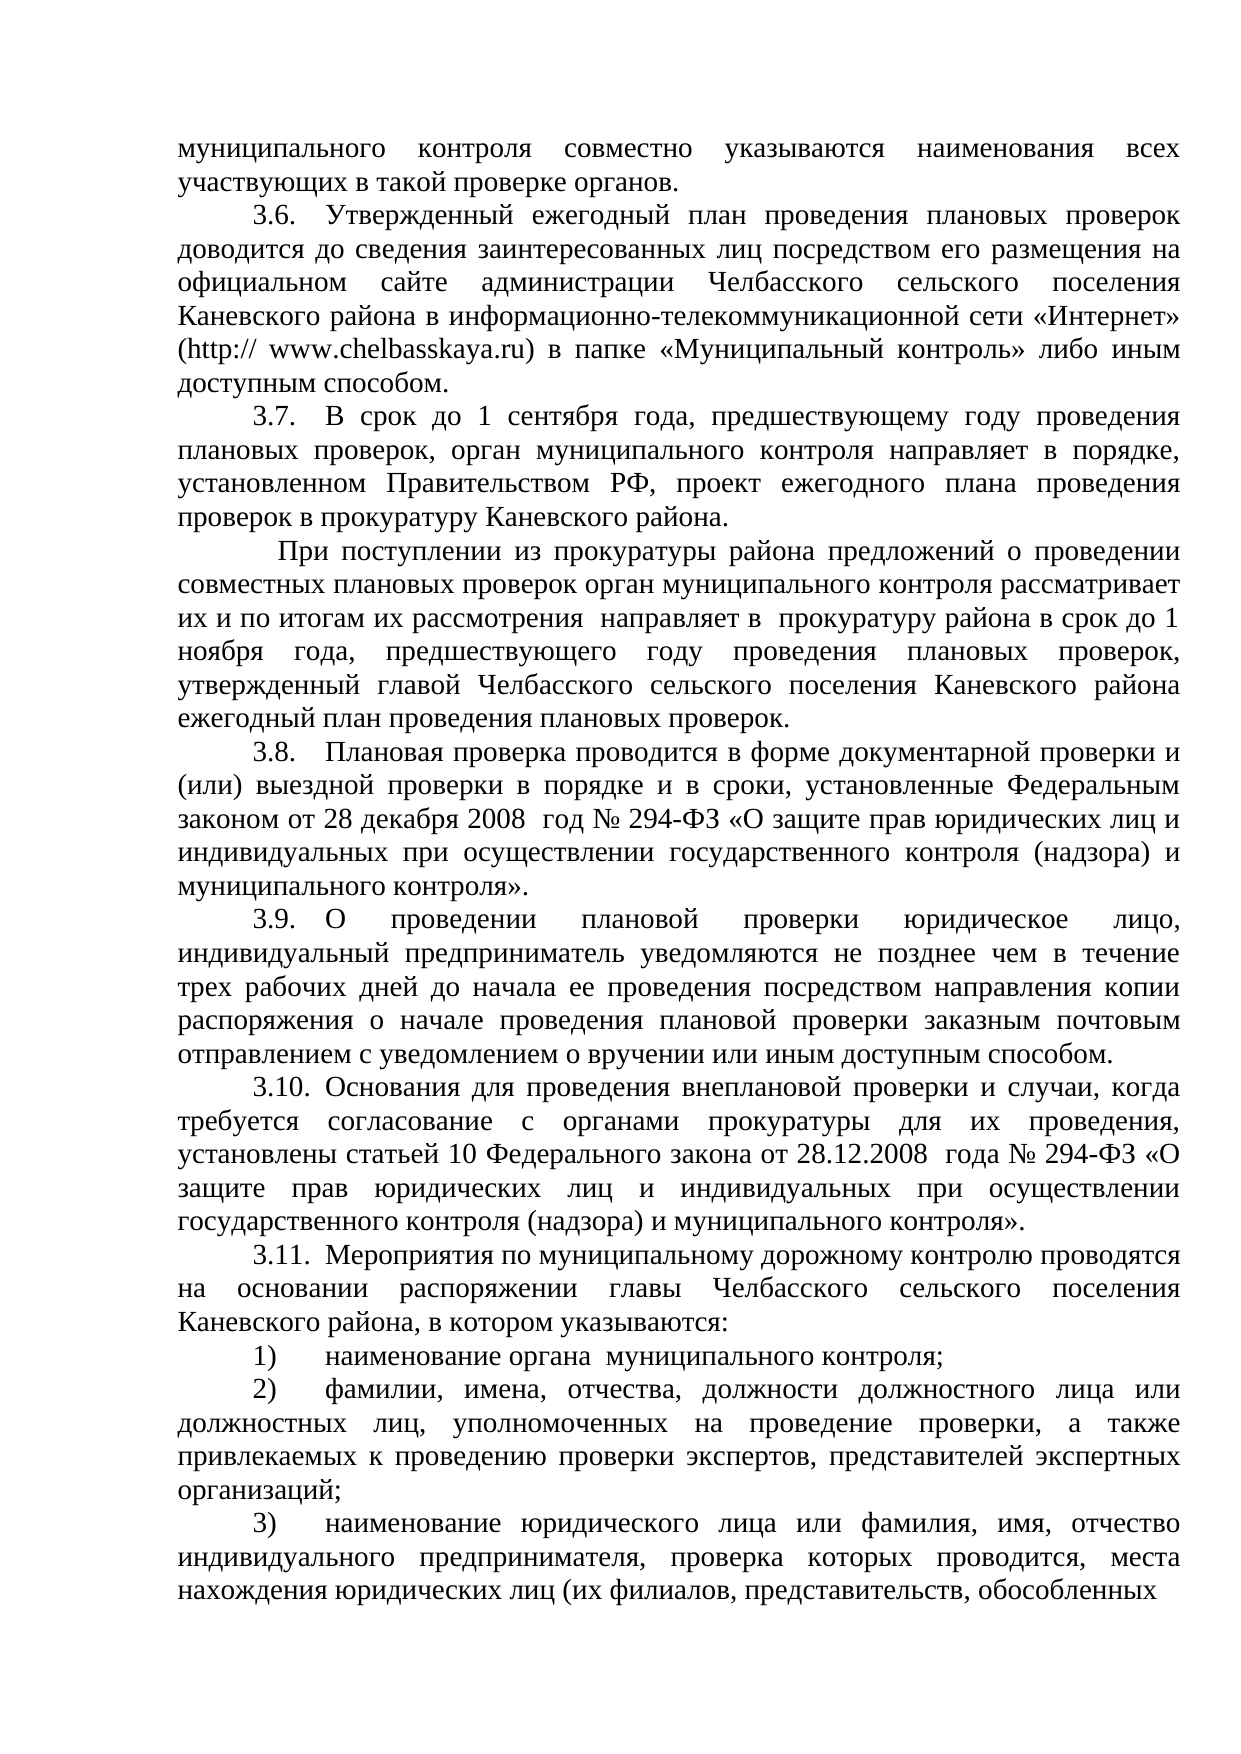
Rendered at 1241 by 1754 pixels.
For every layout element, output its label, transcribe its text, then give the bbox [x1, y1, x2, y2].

text муниципального контроля совместно указываются наименования всех участвующих в такой проверке органов. [177, 130, 1181, 197]
text 2) фамилии, имена, отчества, должности должностного лица или должностных лиц, уполномоченных на проведение проверки, а также привлекаемых к проведению проверки экспертов, представителей экспертных организаций; [177, 1371, 1181, 1505]
text 3.7. В срок до 1 сентября года, предшествующему году проведения плановых проверок, орган муниципального контроля направляет в порядке, установленном Правительством РФ, проект ежегодного плана проведения проверок в прокуратуру Каневского района. [177, 398, 1181, 533]
text 3.10. Основания для проведения внеплановой проверки и случаи, когда требуется согласование с органами прокуратуры для их проведения, установлены статьей 10 Федерального закона от 28.12.2008 года № 294-ФЗ «О защите прав юридических лиц и индивидуальных при осуществлении государственного контроля (надзора) и муниципального контроля». [177, 1069, 1181, 1237]
text При поступлении из прокуратуры района предложений о проведении совместных плановых проверок орган муниципального контроля рассматривает их и по итогам их рассмотрения направляет в прокуратуру района в срок до 1 ноября года, предшествующего году проведения плановых проверок, утвержденный главой Челбасского сельского поселения Каневского района ежегодный план проведения плановых проверок. [177, 533, 1181, 734]
text 3.9. О проведении плановой проверки юридическое лицо, индивидуальный предприниматель уведомляются не позднее чем в течение трех рабочих дней до начала ее проведения посредством направления копии распоряжения о начале проведения плановой проверки заказным почтовым отправлением с уведомлением о вручении или иным доступным способом. [177, 902, 1181, 1069]
text 3.11. Мероприятия по муниципальному дорожному контролю проводятся на основании распоряжении главы Челбасского сельского поселения Каневского района, в котором указываются: [177, 1237, 1181, 1338]
text 3) наименование юридического лица или фамилия, имя, отчество индивидуального предпринимателя, проверка которых проводится, места нахождения юридических лиц (их филиалов, представительств, обособленных [177, 1505, 1181, 1606]
text 1) наименование органа муниципального контроля; [177, 1338, 1181, 1371]
text 3.6. Утвержденный ежегодный план проведения плановых проверок доводится до сведения заинтересованных лиц посредством его размещения на официальном сайте администрации Челбасского сельского поселения Каневского района в информационно-телекоммуникационной сети «Интернет» (http:// www.chelbasskaya.ru) в папке «Муниципальный контроль» либо иным доступным способом. [177, 197, 1181, 398]
text 3.8. Плановая проверка проводится в форме документарной проверки и (или) выездной проверки в порядке и в сроки, установленные Федеральным законом от 28 декабря 2008 год № 294-ФЗ «О защите прав юридических лиц и индивидуальных при осуществлении государственного контроля (надзора) и муниципального контроля». [177, 734, 1181, 902]
